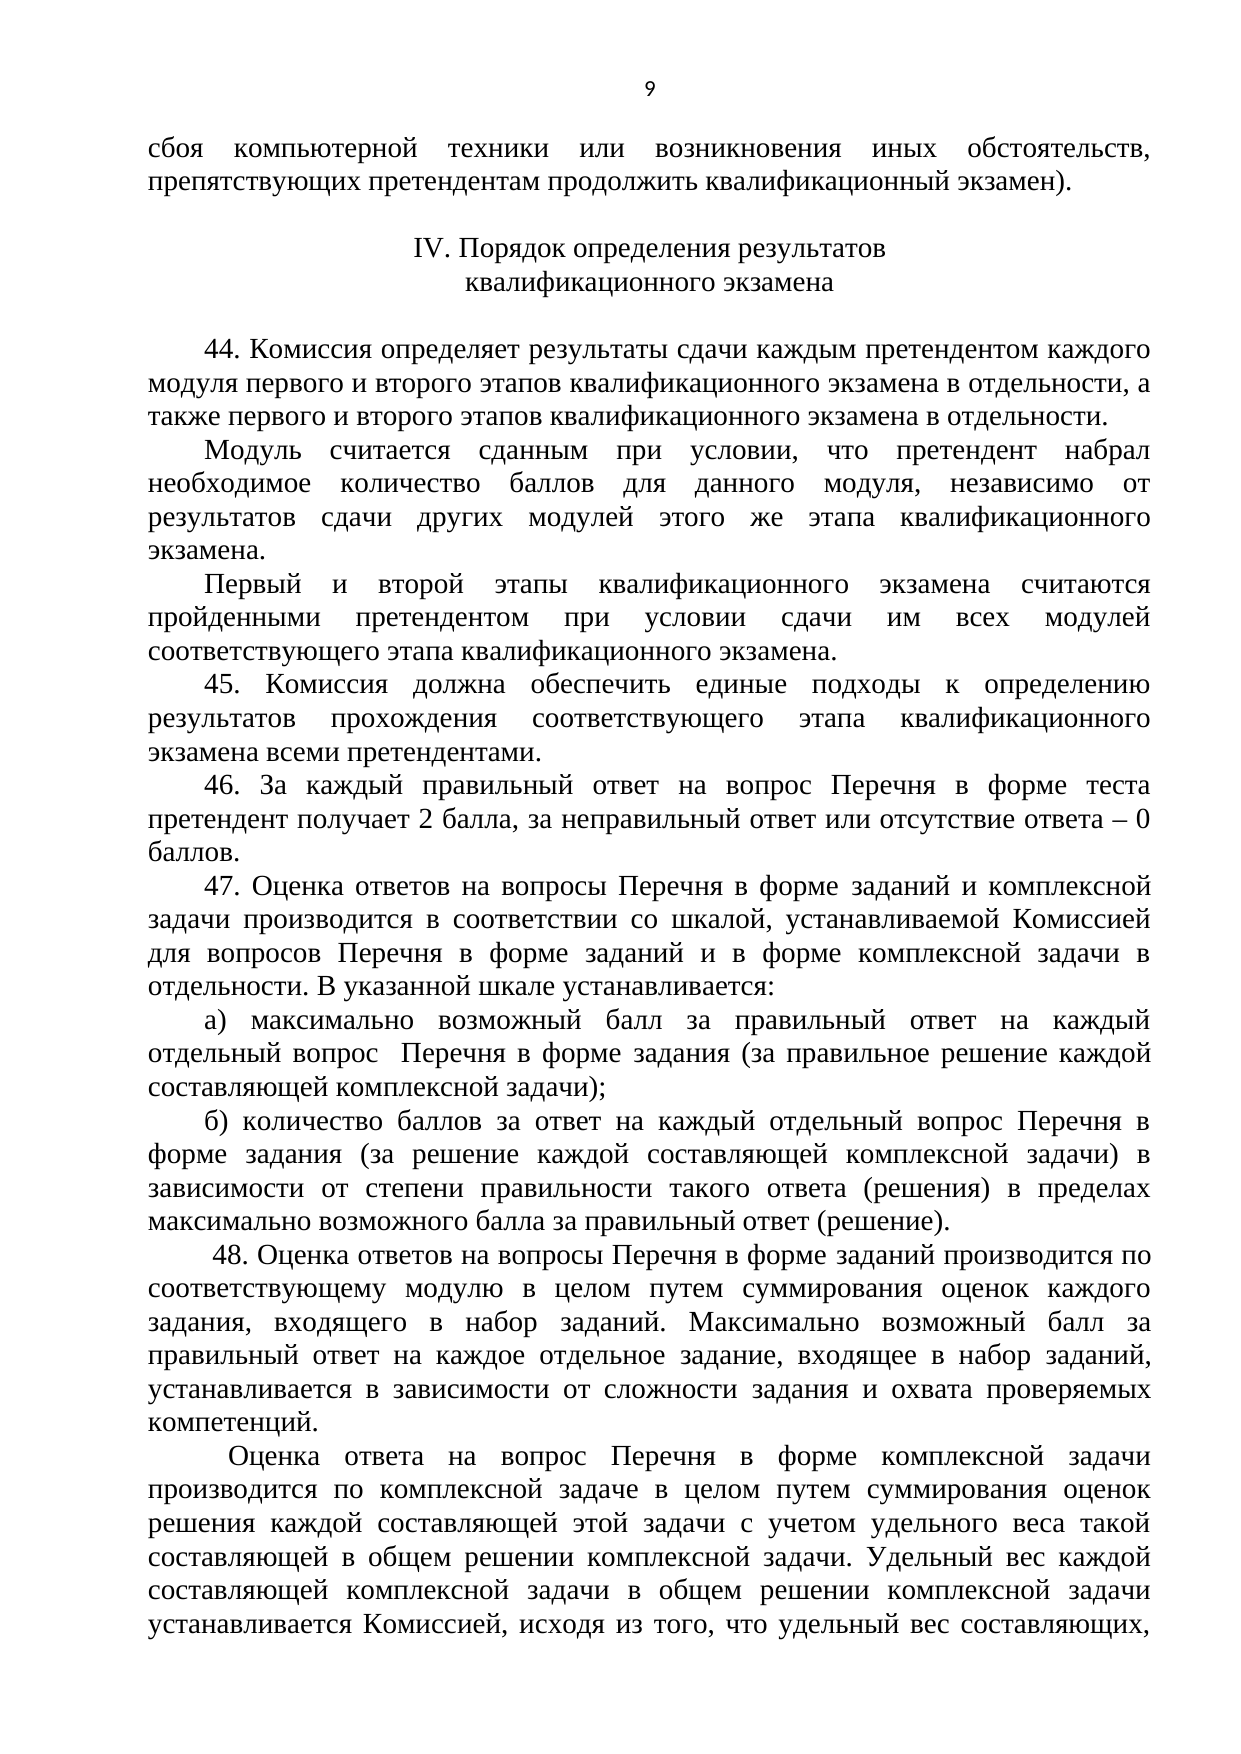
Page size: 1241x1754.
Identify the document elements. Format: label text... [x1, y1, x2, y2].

text 47. Оценка ответов на вопросы Перечня в форме заданий и комплексной задачи производится в соответствии со шкалой, устанавливаемой Комиссией для вопросов Перечня в форме заданий и в форме комплексной задачи в отдельности. В указанной шкале устанавливается: [148, 868, 1152, 1002]
text 44. Комиссия определяет результаты сдачи каждым претендентом каждого модуля первого и второго этапов квалификационного экзамена в отдельности, а также первого и второго этапов квалификационного экзамена в отдельности. [148, 331, 1152, 432]
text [148, 130, 1152, 197]
text 45. Комиссия должна обеспечить единые подходы к определению результатов прохождения соответствующего этапа квалификационного экзамена всеми претендентами. [148, 667, 1152, 767]
text Модуль считается сданным при условии, что претендент набрал необходимое количество баллов для данного модуля, независимо от результатов сдачи других модулей этого же этапа квалификационного экзамена. [148, 432, 1152, 566]
text IV. Порядок определения результатов [148, 231, 1152, 264]
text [148, 1438, 1152, 1639]
text 46. За каждый правильный ответ на вопрос Перечня в форме теста претендент получает 2 балла, за неправильный ответ или отсутствие ответа – 0 баллов. [148, 767, 1152, 868]
text квалификационного экзамена [148, 264, 1152, 298]
text а) максимально возможный балл за правильный ответ на каждый отдельный вопрос Перечня в форме задания (за правильное решение каждой составляющей комплексной задачи); [148, 1002, 1152, 1103]
text б) количество баллов за ответ на каждый отдельный вопрос Перечня в форме задания (за решение каждой составляющей комплексной задачи) в зависимости от степени правильности такого ответа (решения) в пределах максимально возможного балла за правильный ответ (решение). [148, 1103, 1152, 1237]
text 48. Оценка ответов на вопросы Перечня в форме заданий производится по соответствующему модулю в целом путем суммирования оценок каждого задания, входящего в набор заданий. Максимально возможный балл за правильный ответ на каждое отдельное задание, входящее в набор заданий, устанавливается в зависимости от сложности задания и охвата проверяемых компетенций. [148, 1237, 1152, 1438]
text Первый и второй этапы квалификационного экзамена считаются пройденными претендентом при условии сдачи им всех модулей соответствующего этапа квалификационного экзамена. [148, 566, 1152, 667]
